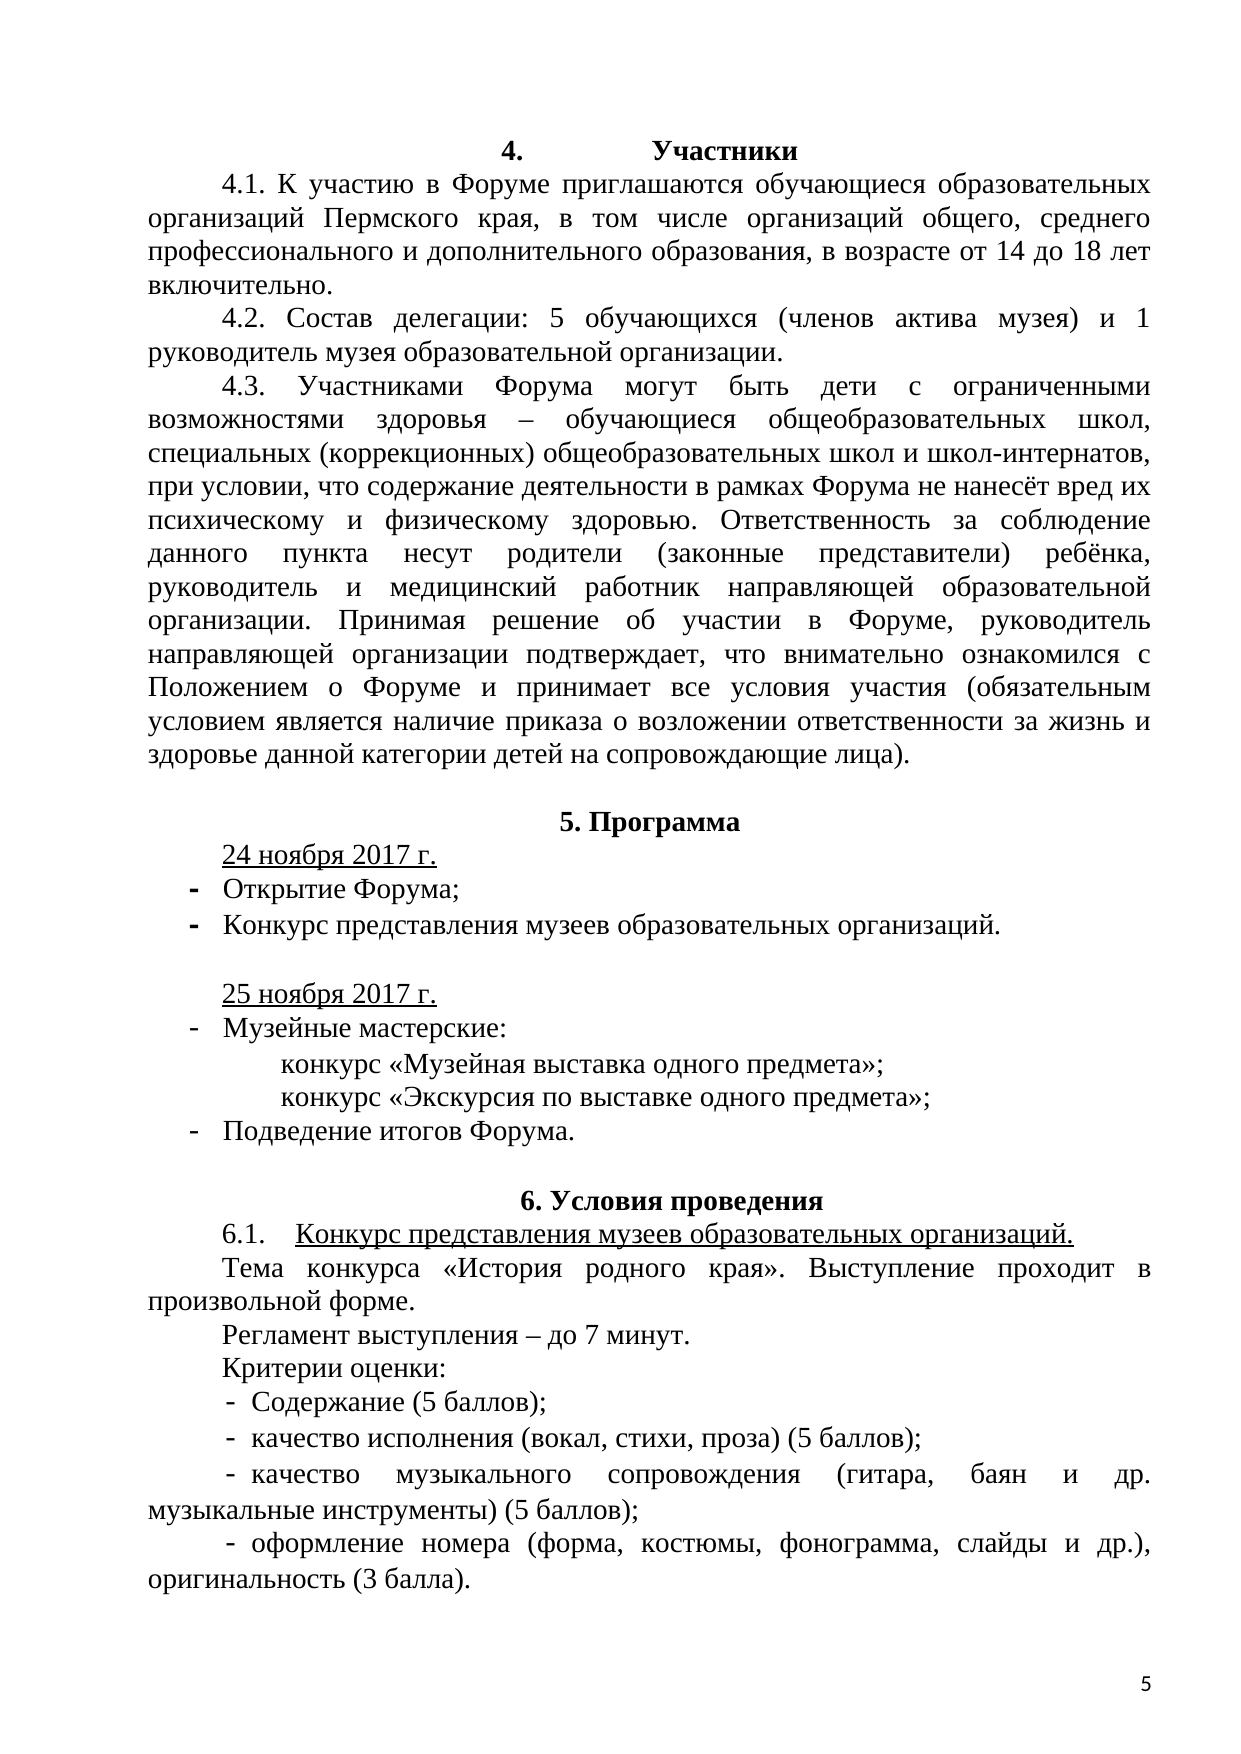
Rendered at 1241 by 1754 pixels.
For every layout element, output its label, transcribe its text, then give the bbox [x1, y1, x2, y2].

list качество музыкального сопровождения (гитара, баян и др. музыкальные инструменты) (5 баллов); [148, 1456, 1152, 1526]
text Критерии оценки: [148, 1350, 1152, 1384]
list 5. Программа [148, 804, 1152, 837]
text Регламент выступления – до 7 минут. [148, 1317, 1152, 1350]
text 24 ноября 2017 г. [148, 837, 1152, 871]
list конкурс «Музейная выставка одного предмета»; [281, 1046, 1152, 1079]
text Тема конкурса «История родного края». Выступление проходит в произвольной форме. [148, 1250, 1152, 1317]
list качество исполнения (вокал, стихи, проза) (5 баллов); [148, 1420, 1152, 1456]
list конкурс «Экскурсия по выставке одного предмета»; [281, 1079, 1152, 1113]
list Подведение итогов Форума. [185, 1113, 1152, 1149]
text 25 ноября 2017 г. [148, 976, 1152, 1010]
text 4.2. Состав делегации: 5 обучающихся (членов актива музея) и 1 руководитель музея образовательной организации. [148, 301, 1152, 368]
list Конкурс представления музеев образовательных организаций. [185, 907, 1152, 943]
text 4.3. Участниками Форума могут быть дети с ограниченными возможностями здоровья – обучающиеся общеобразовательных школ, специальных (коррекционных) общеобразовательных школ и школ-интернатов, при условии, что содержание деятельности в рамках Форума не нанесёт вред их психическому и физическому здоровью. Ответственность за соблюдение данного пункта несут родители (законные представители) ребёнка, руководитель и медицинский работник направляющей образовательной организации. Принимая решение об участии в Форуме, руководитель направляющей организации подтверждает, что внимательно ознакомился с Положением о Форуме и принимает все условия участия (обязательным условием является наличие приказа о возложении ответственности за жизнь и здоровье данной категории детей на сопровождающие лица). [148, 368, 1152, 770]
text 4.1. К участию в Форуме приглашаются обучающиеся образовательных организаций Пермского края, в том числе организаций общего, среднего профессионального и дополнительного образования, в возрасте от 14 до 18 лет включительно. [148, 166, 1152, 301]
list Участники [148, 133, 1152, 166]
list Музейные мастерские: [185, 1010, 1152, 1046]
list Содержание (5 баллов); [148, 1384, 1152, 1420]
list Конкурс представления музеев образовательных организаций. [148, 1216, 1152, 1250]
list 6. Условия проведения [148, 1183, 1196, 1216]
list оформление номера (форма, костюмы, фонограмма, слайды и др.), оригинальность (3 балла). [148, 1526, 1152, 1595]
list Открытие Форума; [185, 871, 1152, 907]
